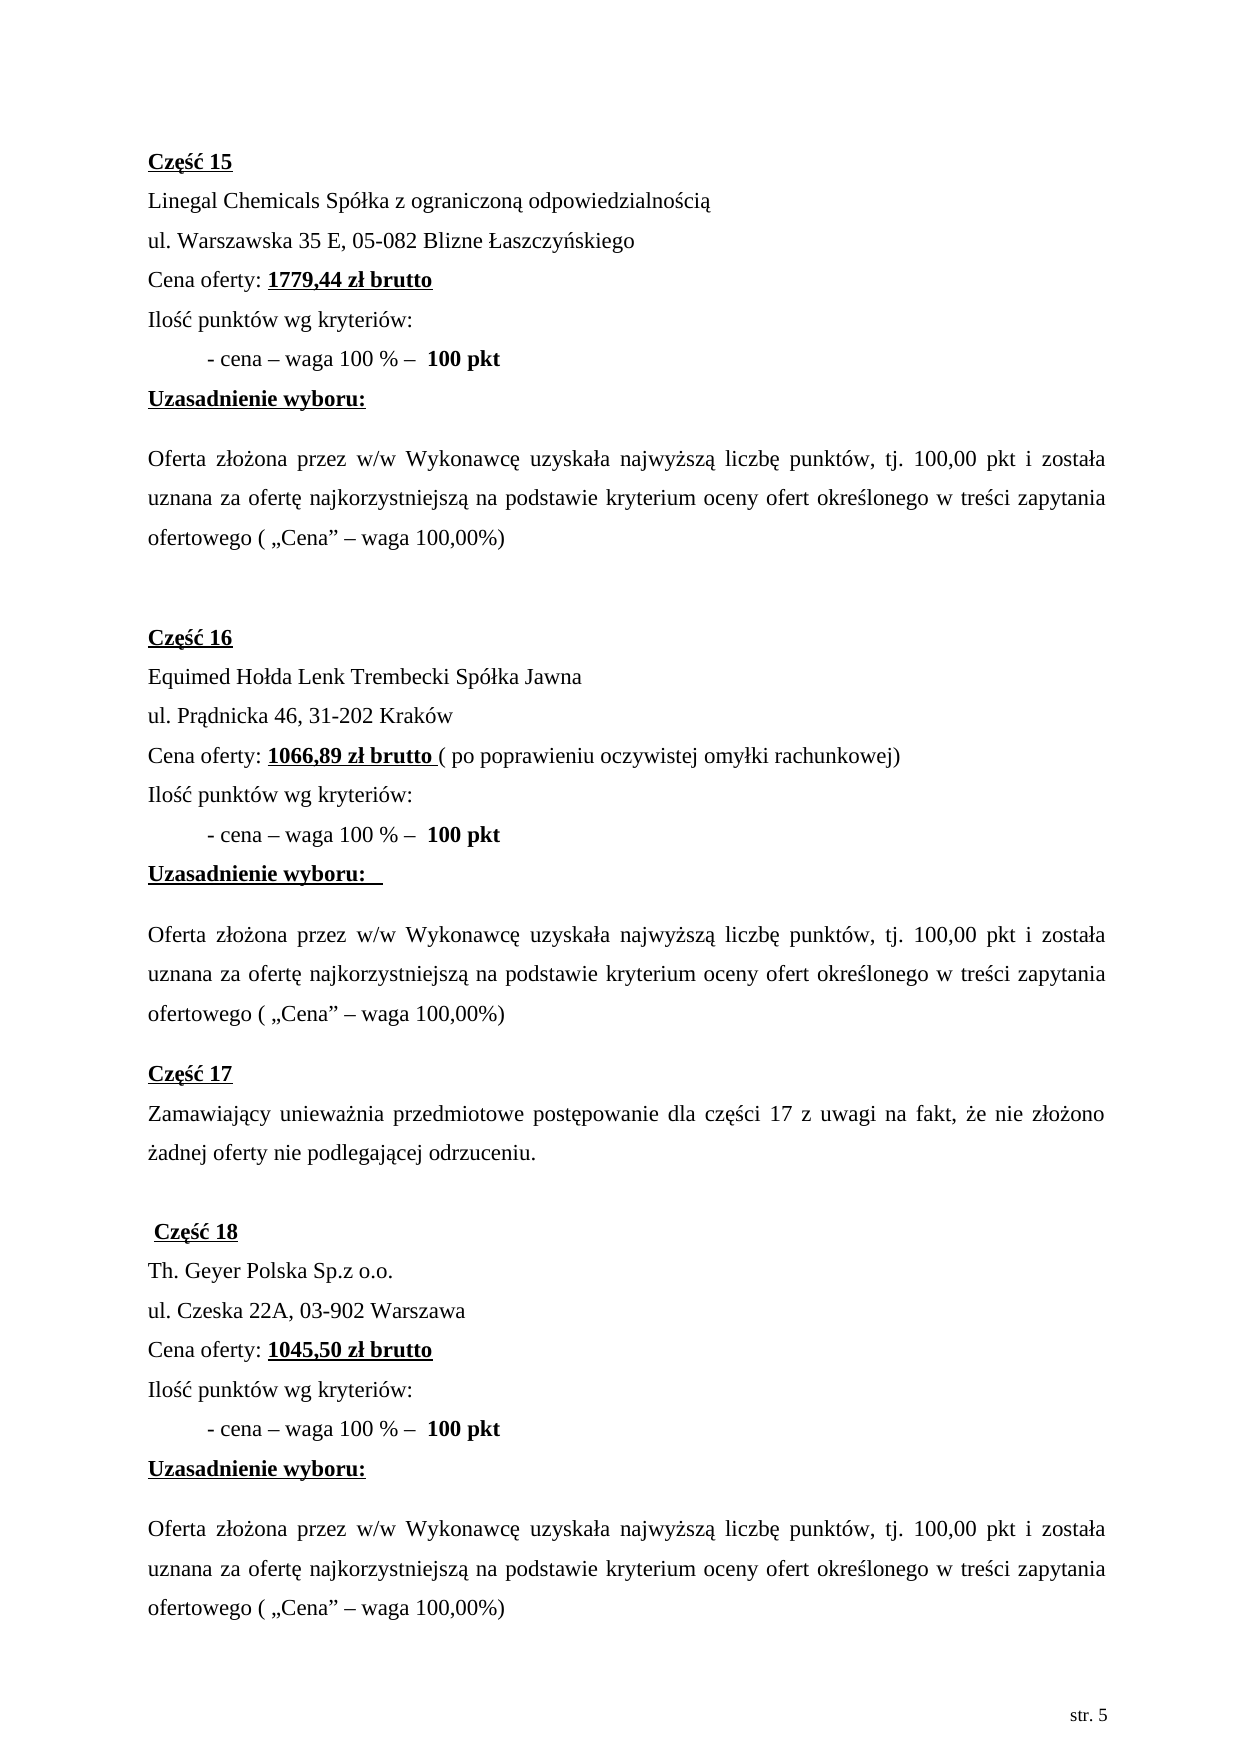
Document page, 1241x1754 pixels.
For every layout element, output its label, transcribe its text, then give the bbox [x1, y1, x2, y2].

text Ilość punktów wg kryteriów: [148, 306, 1107, 332]
text Uzasadnienie wyboru: [148, 1455, 1107, 1481]
text Cena oferty: 1066,89 zł brutto ( po poprawieniu oczywistej omyłki rachunkowej) [148, 742, 1107, 768]
text Cena oferty: 1779,44 zł brutto [148, 266, 1107, 292]
text Uzasadnienie wyboru: [148, 861, 1107, 887]
text ul. Warszawska 35 E, 05-082 Blizne Łaszczyńskiego [148, 227, 1107, 253]
text Linegal Chemicals Spółka z ograniczoną odpowiedzialnością [148, 187, 1107, 213]
text ul. Prądnicka 46, 31-202 Kraków [148, 703, 1107, 729]
text Uzasadnienie wyboru: [148, 384, 1107, 411]
text Cena oferty: 1045,50 zł brutto [148, 1336, 1107, 1363]
text Część 17 [148, 1060, 1107, 1086]
text - cena – waga 100 % – 100 pkt [162, 821, 1107, 847]
text Th. Geyer Polska Sp.z o.o. [148, 1257, 1107, 1284]
text - cena – waga 100 % – 100 pkt [162, 345, 1107, 371]
text Equimed Hołda Lenk Trembecki Spółka Jawna [148, 663, 1107, 689]
text - cena – waga 100 % – 100 pkt [162, 1415, 1107, 1442]
text Część 16 [148, 624, 1107, 650]
text Część 18 [148, 1218, 1107, 1244]
text Ilość punktów wg kryteriów: [148, 1376, 1107, 1402]
text ul. Czeska 22A, 03-902 Warszawa [148, 1297, 1107, 1323]
text Część 15 [148, 148, 1107, 174]
text Zamawiający unieważnia przedmiotowe postępowanie dla części 17 z uwagi na fakt, że nie złożono żadnej oferty nie podlegającej odrzuceniu. [148, 1099, 1107, 1165]
text Ilość punktów wg kryteriów: [148, 782, 1107, 808]
